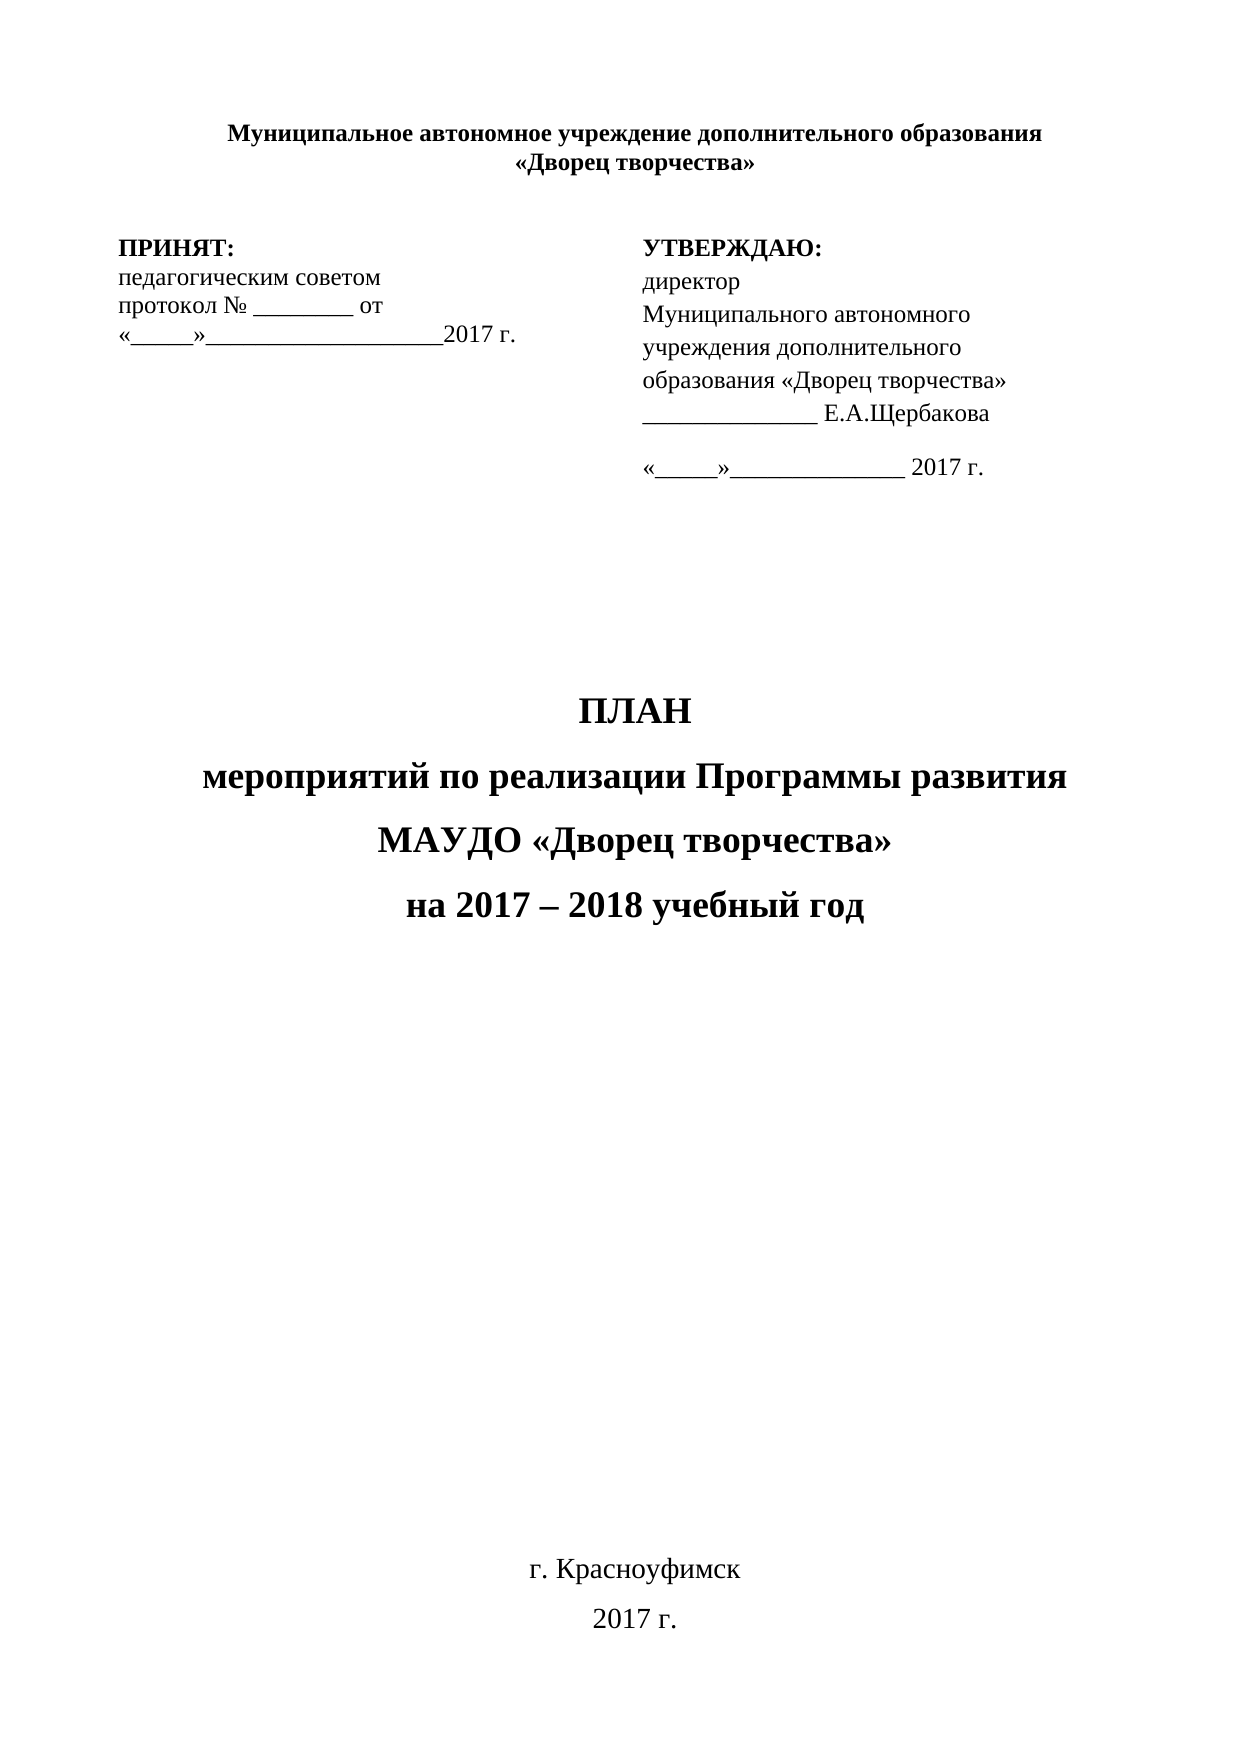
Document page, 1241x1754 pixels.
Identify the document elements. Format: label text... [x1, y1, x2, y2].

table_header УТВЕРЖДАЮ: директор Муниципального автономного учреждения дополнительного образования «Дворец творчества» ______________ Е.А.Щербакова «_____»______________ 2017 г. [631, 233, 1078, 506]
text «Дворец творчества» [118, 147, 1152, 176]
text г. Красноуфимск [118, 1551, 1152, 1584]
text ПЛАН [118, 688, 1152, 732]
text МАУДО «Дворец творчества» [118, 818, 1152, 861]
text мероприятий по реализации Программы развития [118, 753, 1152, 796]
table_header ПРИНЯТ: педагогическим советом протокол № ________ от «_____»___________________2017 г. [107, 233, 631, 506]
text на 2017 – 2018 учебный год [118, 883, 1152, 926]
text 2017 г. [118, 1601, 1152, 1634]
text Муниципальное автономное учреждение дополнительного образования [118, 118, 1152, 147]
